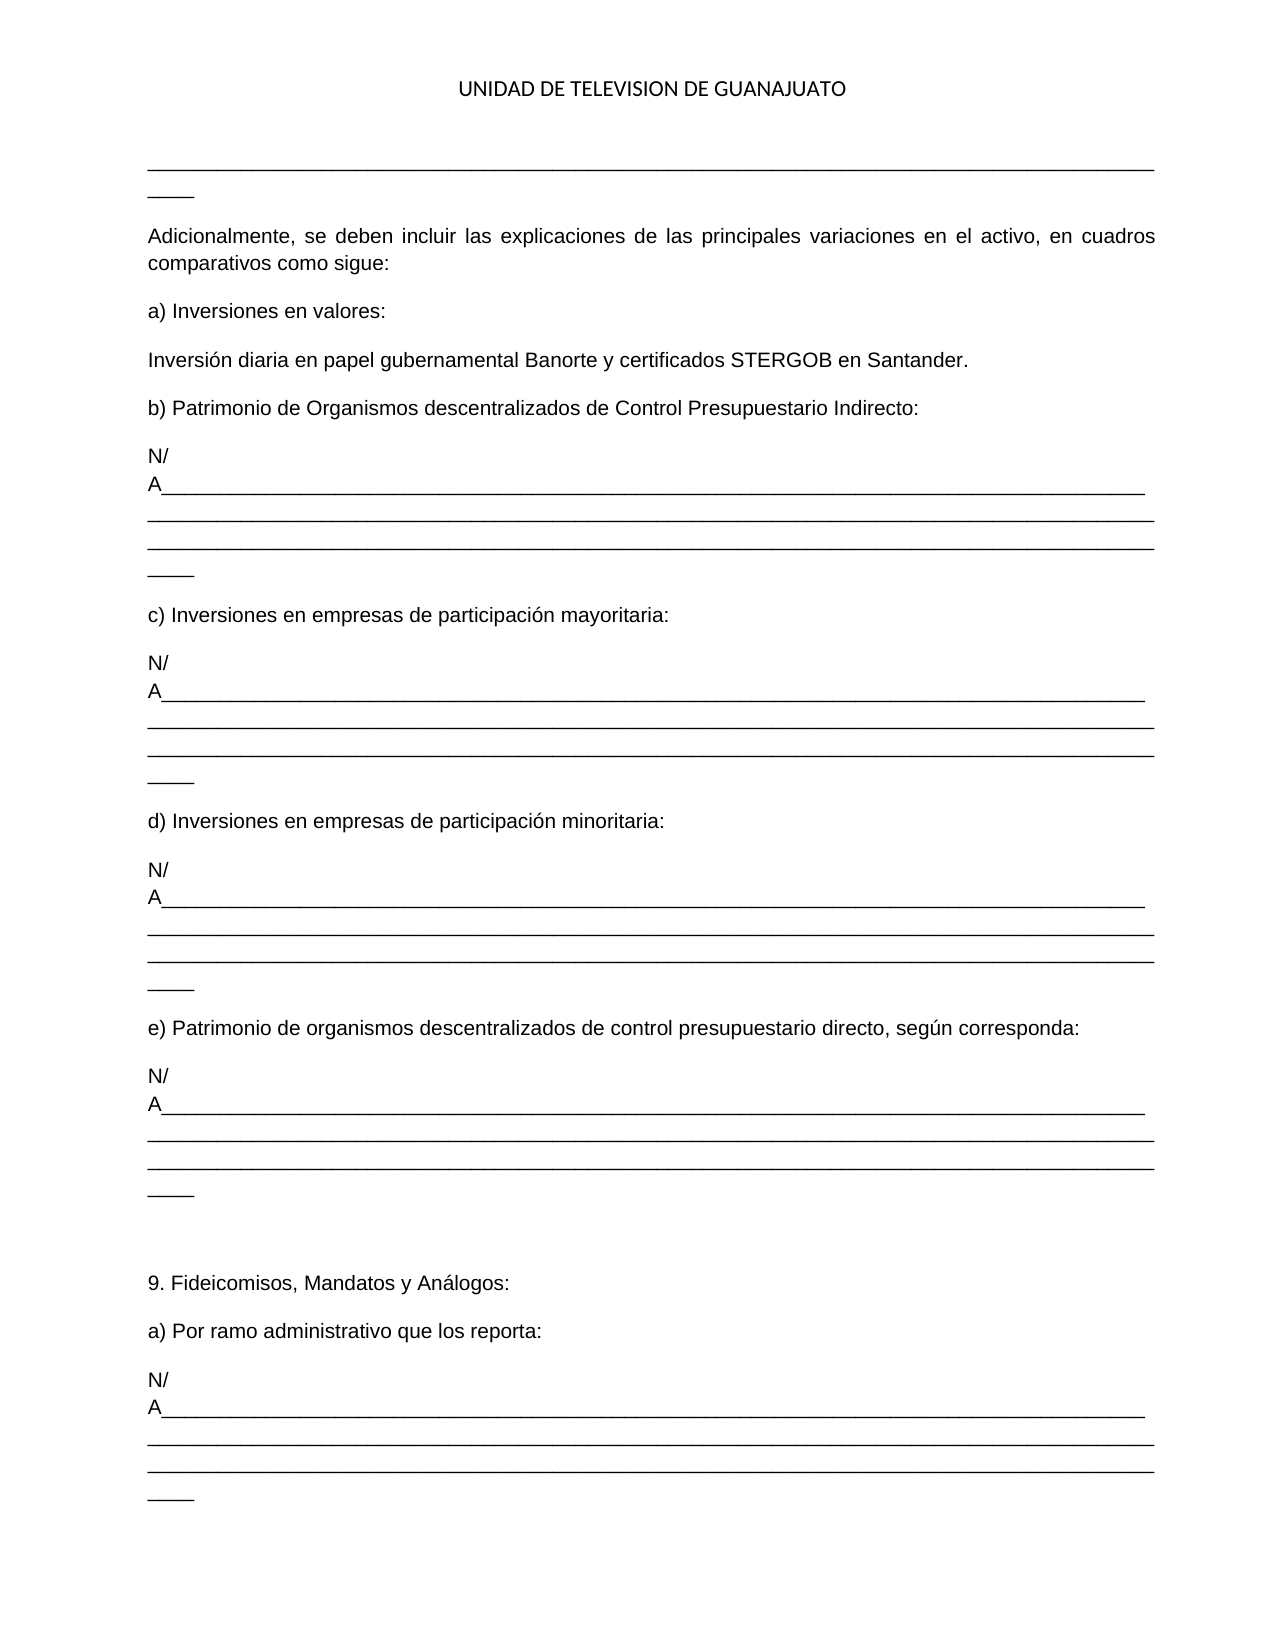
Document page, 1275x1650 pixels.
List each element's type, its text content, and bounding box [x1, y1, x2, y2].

text e) Patrimonio de organismos descentralizados de control presupuestario directo, según corresponda: [148, 1016, 1157, 1040]
text Adicionalmente, se deben incluir las explicaciones de las principales variaciones en el activo, en cuadros comparativos como sigue: [148, 223, 1157, 275]
text c) Inversiones en empresas de participación mayoritaria: [148, 603, 1157, 627]
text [148, 148, 1157, 199]
text d) Inversiones en empresas de participación minoritaria: [148, 809, 1157, 833]
text a) Inversiones en valores: [148, 299, 1157, 323]
text a) Por ramo administrativo que los reporta: [148, 1319, 1157, 1343]
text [148, 1368, 1157, 1502]
text 9. Fideicomisos, Mandatos y Análogos: [148, 1271, 1157, 1295]
text b) Patrimonio de Organismos descentralizados de Control Presupuestario Indirecto: [148, 396, 1157, 420]
text Inversión diaria en papel gubernamental Banorte y certificados STERGOB en Santander. [148, 348, 1157, 372]
